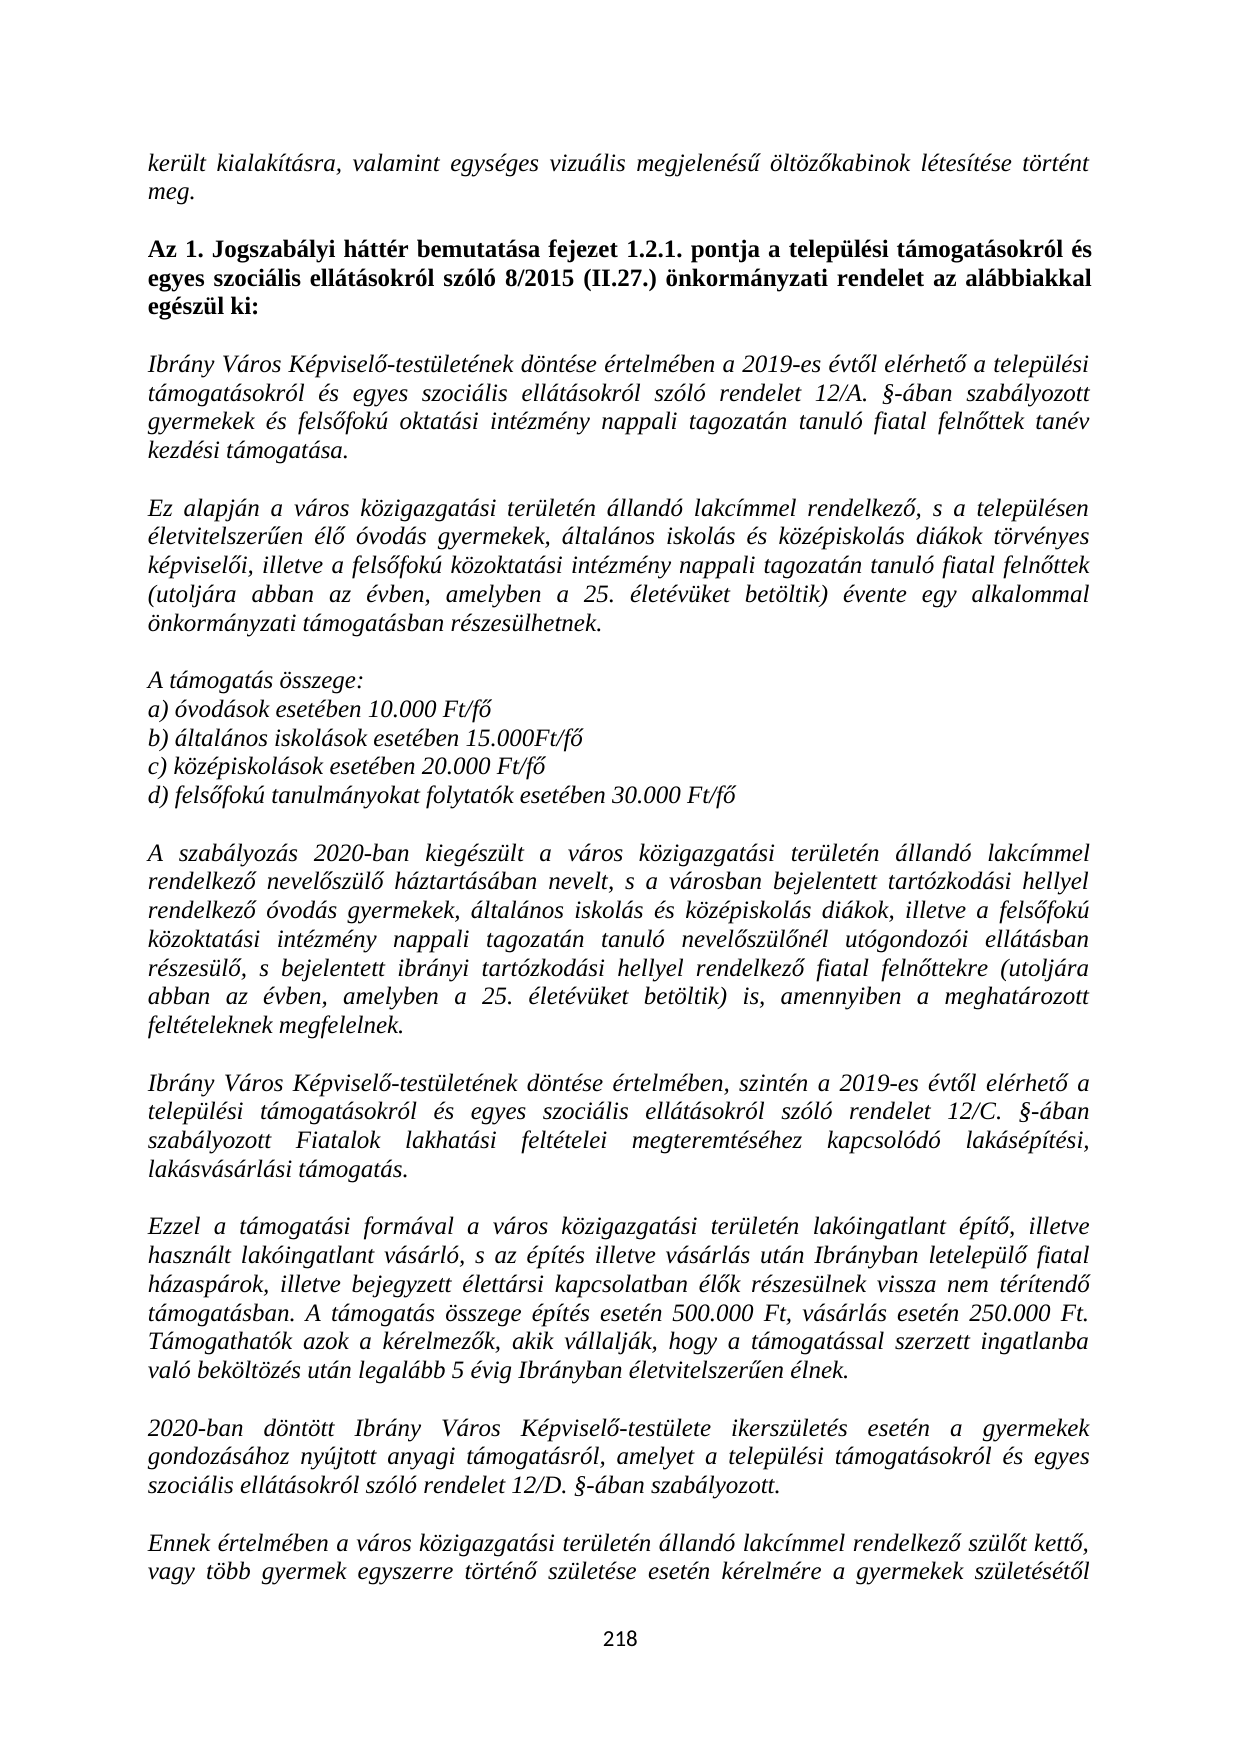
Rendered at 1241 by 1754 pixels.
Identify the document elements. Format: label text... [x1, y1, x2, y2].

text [148, 148, 1093, 205]
text Ezzel a támogatási formával a város közigazgatási területén lakóingatlant építő, illetve használt lakóingatlant vásárló, s az építés illetve vásárlás után Ibrányban letelepülő fiatal házaspárok, illetve bejegyzett élettársi kapcsolatban élők részesülnek vissza nem térítendő támogatásban. A támogatás összege építés esetén 500.000 Ft, vásárlás esetén 250.000 Ft. Támogathatók azok a kérelmezők, akik vállalják, hogy a támogatással szerzett ingatlanba való beköltözés után legalább 5 évig Ibrányban életvitelszerűen élnek. [148, 1211, 1093, 1384]
text A támogatás összege: [148, 665, 1093, 694]
text c) középiskolások esetében 20.000 Ft/fő [148, 751, 1093, 780]
text b) általános iskolások esetében 15.000Ft/fő [148, 723, 1093, 751]
text Ez alapján a város közigazgatási területén állandó lakcímmel rendelkező, s a településen életvitelszerűen élő óvodás gyermekek, általános iskolás és középiskolás diákok törvényes képviselői, illetve a felsőfokú közoktatási intézmény nappali tagozatán tanuló fiatal felnőttek (utoljára abban az évben, amelyben a 25. életévüket betöltik) évente egy alkalommal önkormányzati támogatásban részesülhetnek. [148, 493, 1093, 636]
text d) felsőfokú tanulmányokat folytatók esetében 30.000 Ft/fő [148, 780, 1093, 809]
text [148, 1528, 1093, 1585]
text a) óvodások esetében 10.000 Ft/fő [148, 694, 1093, 723]
text 2020-ban döntött Ibrány Város Képviselő-testülete ikerszületés esetén a gyermekek gondozásához nyújtott anyagi támogatásról, amelyet a települési támogatásokról és egyes szociális ellátásokról szóló rendelet 12/D. §-ában szabályozott. [148, 1413, 1093, 1499]
text Az 1. Jogszabályi háttér bemutatása fejezet 1.2.1. pontja a települési támogatásokról és egyes szociális ellátásokról szóló 8/2015 (II.27.) önkormányzati rendelet az alábbiakkal egészül ki: [148, 234, 1093, 320]
text Ibrány Város Képviselő-testületének döntése értelmében a 2019-es évtől elérhető a települési támogatásokról és egyes szociális ellátásokról szóló rendelet 12/A. §-ában szabályozott gyermekek és felsőfokú oktatási intézmény nappali tagozatán tanuló fiatal felnőttek tanév kezdési támogatása. [148, 349, 1093, 464]
text A szabályozás 2020-ban kiegészült a város közigazgatási területén állandó lakcímmel rendelkező nevelőszülő háztartásában nevelt, s a városban bejelentett tartózkodási hellyel rendelkező óvodás gyermekek, általános iskolás és középiskolás diákok, illetve a felsőfokú közoktatási intézmény nappali tagozatán tanuló nevelőszülőnél utógondozói ellátásban részesülő, s bejelentett ibrányi tartózkodási hellyel rendelkező fiatal felnőttekre (utoljára abban az évben, amelyben a 25. életévüket betöltik) is, amennyiben a meghatározott feltételeknek megfelelnek. [148, 838, 1093, 1039]
text Ibrány Város Képviselő-testületének döntése értelmében, szintén a 2019-es évtől elérhető a települési támogatásokról és egyes szociális ellátásokról szóló rendelet 12/C. §-ában szabályozott Fiatalok lakhatási feltételei megteremtéséhez kapcsolódó lakásépítési, lakásvásárlási támogatás. [148, 1068, 1093, 1183]
